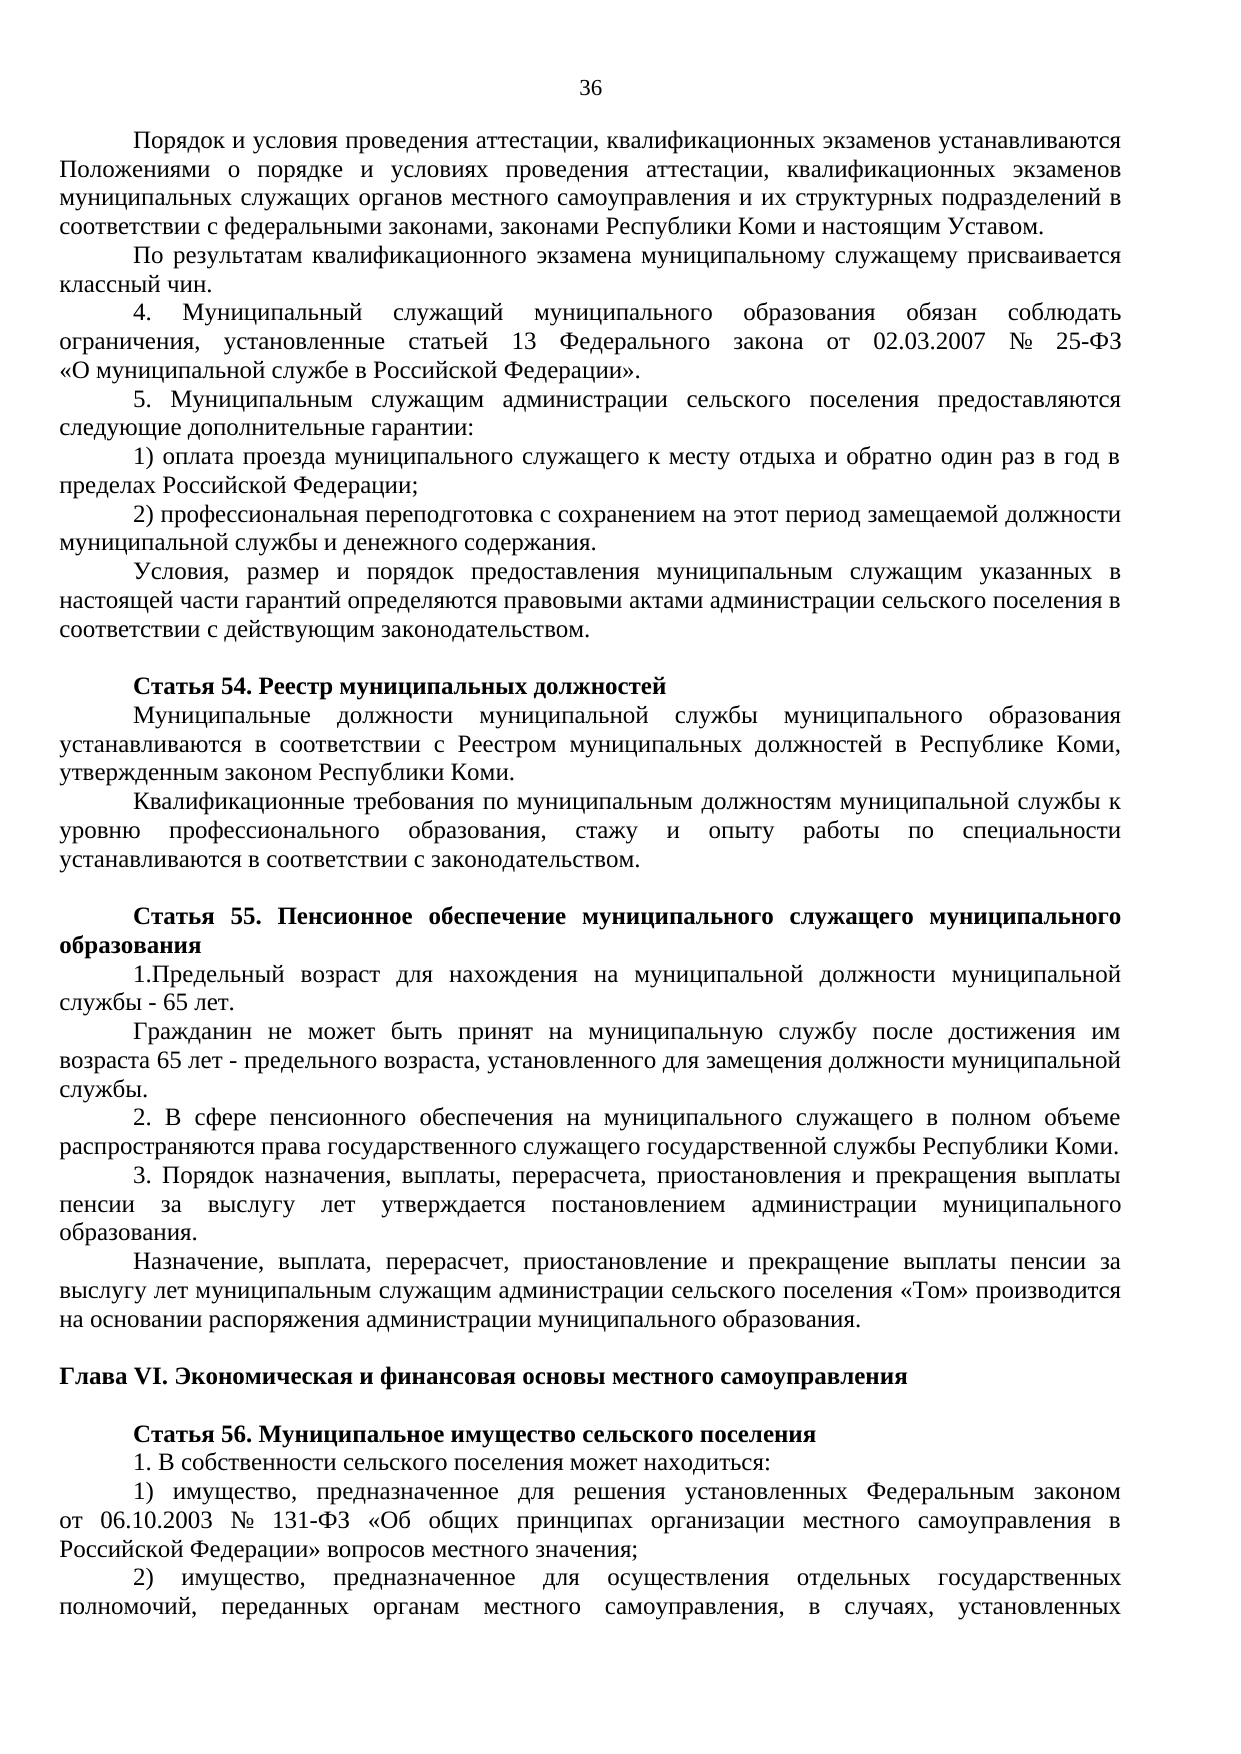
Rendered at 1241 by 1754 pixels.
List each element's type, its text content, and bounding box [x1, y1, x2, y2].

text По результатам квалификационного экзамена муниципальному служащему присваивается классный чин. [59, 240, 1122, 297]
text Условия, размер и порядок предоставления муниципальным служащим указанных в настоящей части гарантий определяются правовыми актами администрации сельского поселения в соответствии с действующим законодательством. [59, 556, 1122, 642]
text 1) имущество, предназначенное для решения установленных Федеральным законом от 06.10.2003 № 131-ФЗ «Об общих принципах организации местного самоуправления в Российской Федерации» вопросов местного значения; [59, 1476, 1122, 1562]
text 4. Муниципальный служащий муниципального образования обязан соблюдать ограничения, установленные статьей 13 Федерального закона от 02.03.2007 № 25-ФЗ «О муниципальной службе в Российской Федерации». [59, 297, 1122, 384]
text Статья 56. Муниципальное имущество сельского поселения [59, 1419, 1122, 1447]
text Муниципальные должности муниципальной службы муниципального образования устанавливаются в соответствии с Реестром муниципальных должностей в Республике Коми, утвержденным законом Республики Коми. [59, 700, 1122, 786]
text 2) профессиональная переподготовка с сохранением на этот период замещаемой должности муниципальной службы и денежного содержания. [59, 499, 1122, 556]
text Гражданин не может быть принят на муниципальную службу после достижения им возраста 65 лет - предельного возраста, установленного для замещения должности муниципальной службы. [59, 1016, 1122, 1102]
text Назначение, выплата, перерасчет, приостановление и прекращение выплаты пенсии за выслугу лет муниципальным служащим администрации сельского поселения «Том» производится на основании распоряжения администрации муниципального образования. [59, 1246, 1122, 1332]
text 1) оплата проезда муниципального служащего к месту отдыха и обратно один раз в год в пределах Российской Федерации; [59, 441, 1122, 499]
text 1.Предельный возраст для нахождения на муниципальной должности муниципальной службы - 65 лет. [59, 959, 1122, 1016]
text 3. Порядок назначения, выплаты, перерасчета, приостановления и прекращения выплаты пенсии за выслугу лет утверждается постановлением администрации муниципального образования. [59, 1160, 1122, 1246]
text Статья 55. Пенсионное обеспечение муниципального служащего муниципального образования [59, 901, 1122, 959]
text 5. Муниципальным служащим администрации сельского поселения предоставляются следующие дополнительные гарантии: [59, 384, 1122, 441]
text 1. В собственности сельского поселения может находиться: [59, 1447, 1122, 1476]
text Статья 54. Реестр муниципальных должностей [59, 671, 1122, 700]
text Глава VI. Экономическая и финансовая основы местного самоуправления [59, 1361, 1122, 1390]
text Порядок и условия проведения аттестации, квалификационных экзаменов устанавливаются Положениями о порядке и условиях проведения аттестации, квалификационных экзаменов муниципальных служащих органов местного самоуправления и их структурных подразделений в соответствии с федеральными законами, законами Республики Коми и настоящим Уставом. [59, 125, 1122, 240]
text 2. В сфере пенсионного обеспечения на муниципального служащего в полном объеме распространяются права государственного служащего государственной службы Республики Коми. [59, 1102, 1122, 1160]
text Квалификационные требования по муниципальным должностям муниципальной службы к уровню профессионального образования, стажу и опыту работы по специальности устанавливаются в соответствии с законодательством. [59, 786, 1122, 872]
